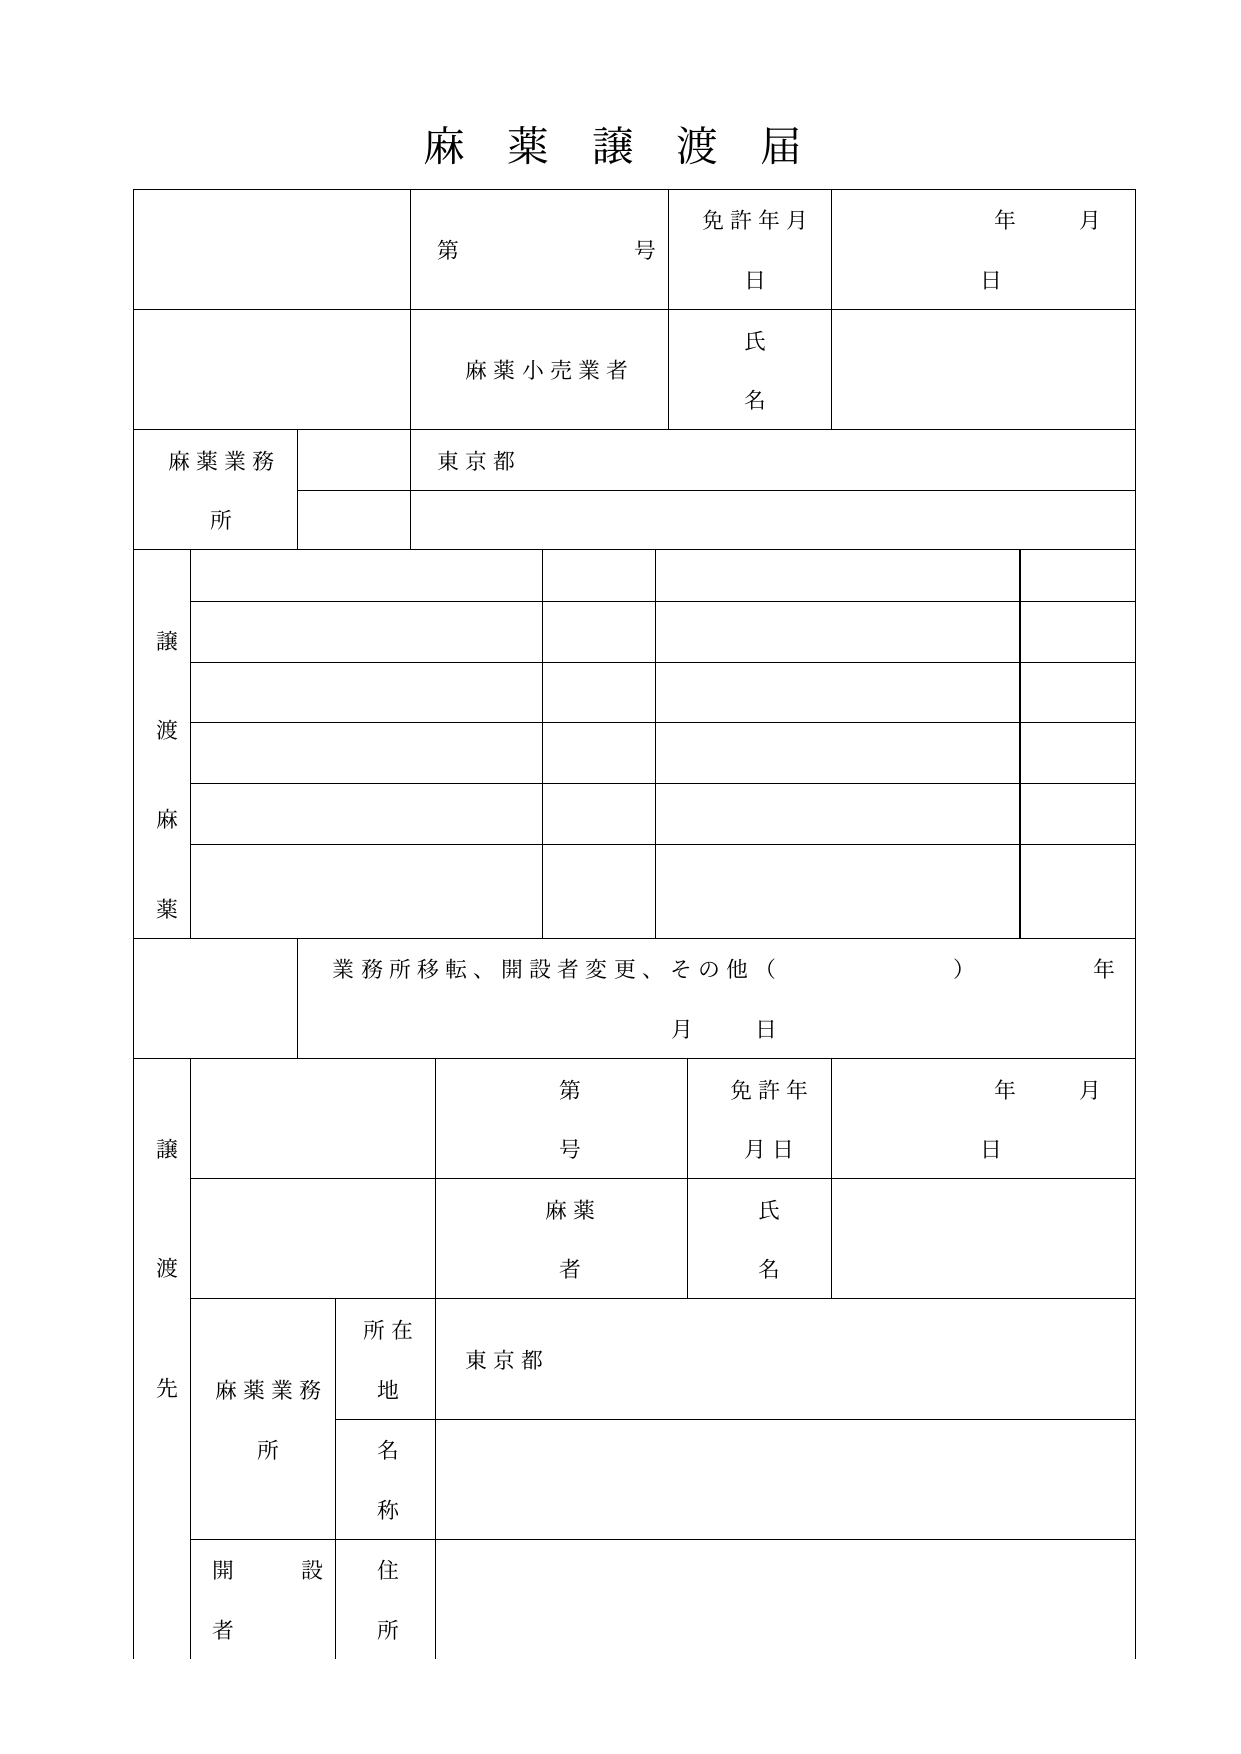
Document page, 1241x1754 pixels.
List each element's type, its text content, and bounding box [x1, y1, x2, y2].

table_cell [1021, 550, 1135, 601]
table_cell [1021, 663, 1135, 722]
table_cell [436, 1540, 1135, 1659]
table_cell [832, 1179, 1135, 1298]
table_cell 名 称 [336, 1420, 435, 1539]
table_cell 免許年月日 [688, 1059, 831, 1178]
table_cell [191, 602, 542, 662]
table_cell [411, 491, 1135, 549]
table_cell [1021, 602, 1135, 662]
table_header [134, 190, 410, 309]
table_cell 所在地 [336, 1299, 435, 1418]
table_cell [543, 663, 655, 722]
table_cell [134, 939, 297, 1058]
table_cell 麻薬小売業者 [411, 310, 668, 429]
table_cell 東京都 [436, 1299, 1135, 1418]
table_cell [191, 663, 542, 722]
table_cell 氏 名 [688, 1179, 831, 1298]
table_cell [436, 1420, 1135, 1539]
table_header 年 月 日 [832, 190, 1135, 309]
table_cell [543, 602, 655, 662]
table_cell [543, 550, 655, 601]
table_cell 麻薬業務所 [191, 1299, 335, 1539]
table_cell [191, 845, 542, 938]
table_cell [298, 430, 410, 490]
table_cell [543, 845, 655, 938]
table_header 第 号 [411, 190, 668, 309]
table_cell [656, 550, 1019, 601]
table_cell [543, 723, 655, 783]
table_cell 麻薬業務所 [134, 430, 297, 549]
table_cell 第 号 [436, 1059, 687, 1178]
table_cell [191, 1179, 435, 1298]
table_cell 開 設 者 [191, 1540, 335, 1659]
table_cell 住 所 [336, 1540, 435, 1659]
table_cell 譲 渡 先 [134, 1059, 190, 1659]
table_cell [1021, 784, 1135, 843]
table_cell 氏 名 [669, 310, 831, 429]
text 麻 薬 譲 渡 届 [128, 99, 1112, 189]
table_cell [656, 845, 1019, 938]
table_cell [656, 602, 1019, 662]
table_cell [656, 663, 1019, 722]
table_cell [191, 1059, 435, 1178]
table_cell [656, 784, 1019, 843]
table_cell [191, 723, 542, 783]
table_cell [1021, 723, 1135, 783]
table_cell 麻薬 者 [436, 1179, 687, 1298]
table_cell [134, 310, 410, 429]
table_cell 年 月 日 [832, 1059, 1135, 1178]
table_cell [832, 310, 1135, 429]
table_cell 譲 渡 麻 薬 [134, 550, 190, 938]
table_cell [656, 723, 1019, 783]
table_header 免許年月日 [669, 190, 831, 309]
table_cell [1021, 845, 1135, 938]
table_cell 東京都 [411, 430, 1135, 490]
table_cell [191, 550, 542, 601]
table_cell [191, 784, 542, 843]
table_cell [543, 784, 655, 843]
table_cell [298, 491, 410, 549]
table_cell 業務所移転、開設者変更、その他（ ） 年 月 日 [298, 939, 1135, 1058]
